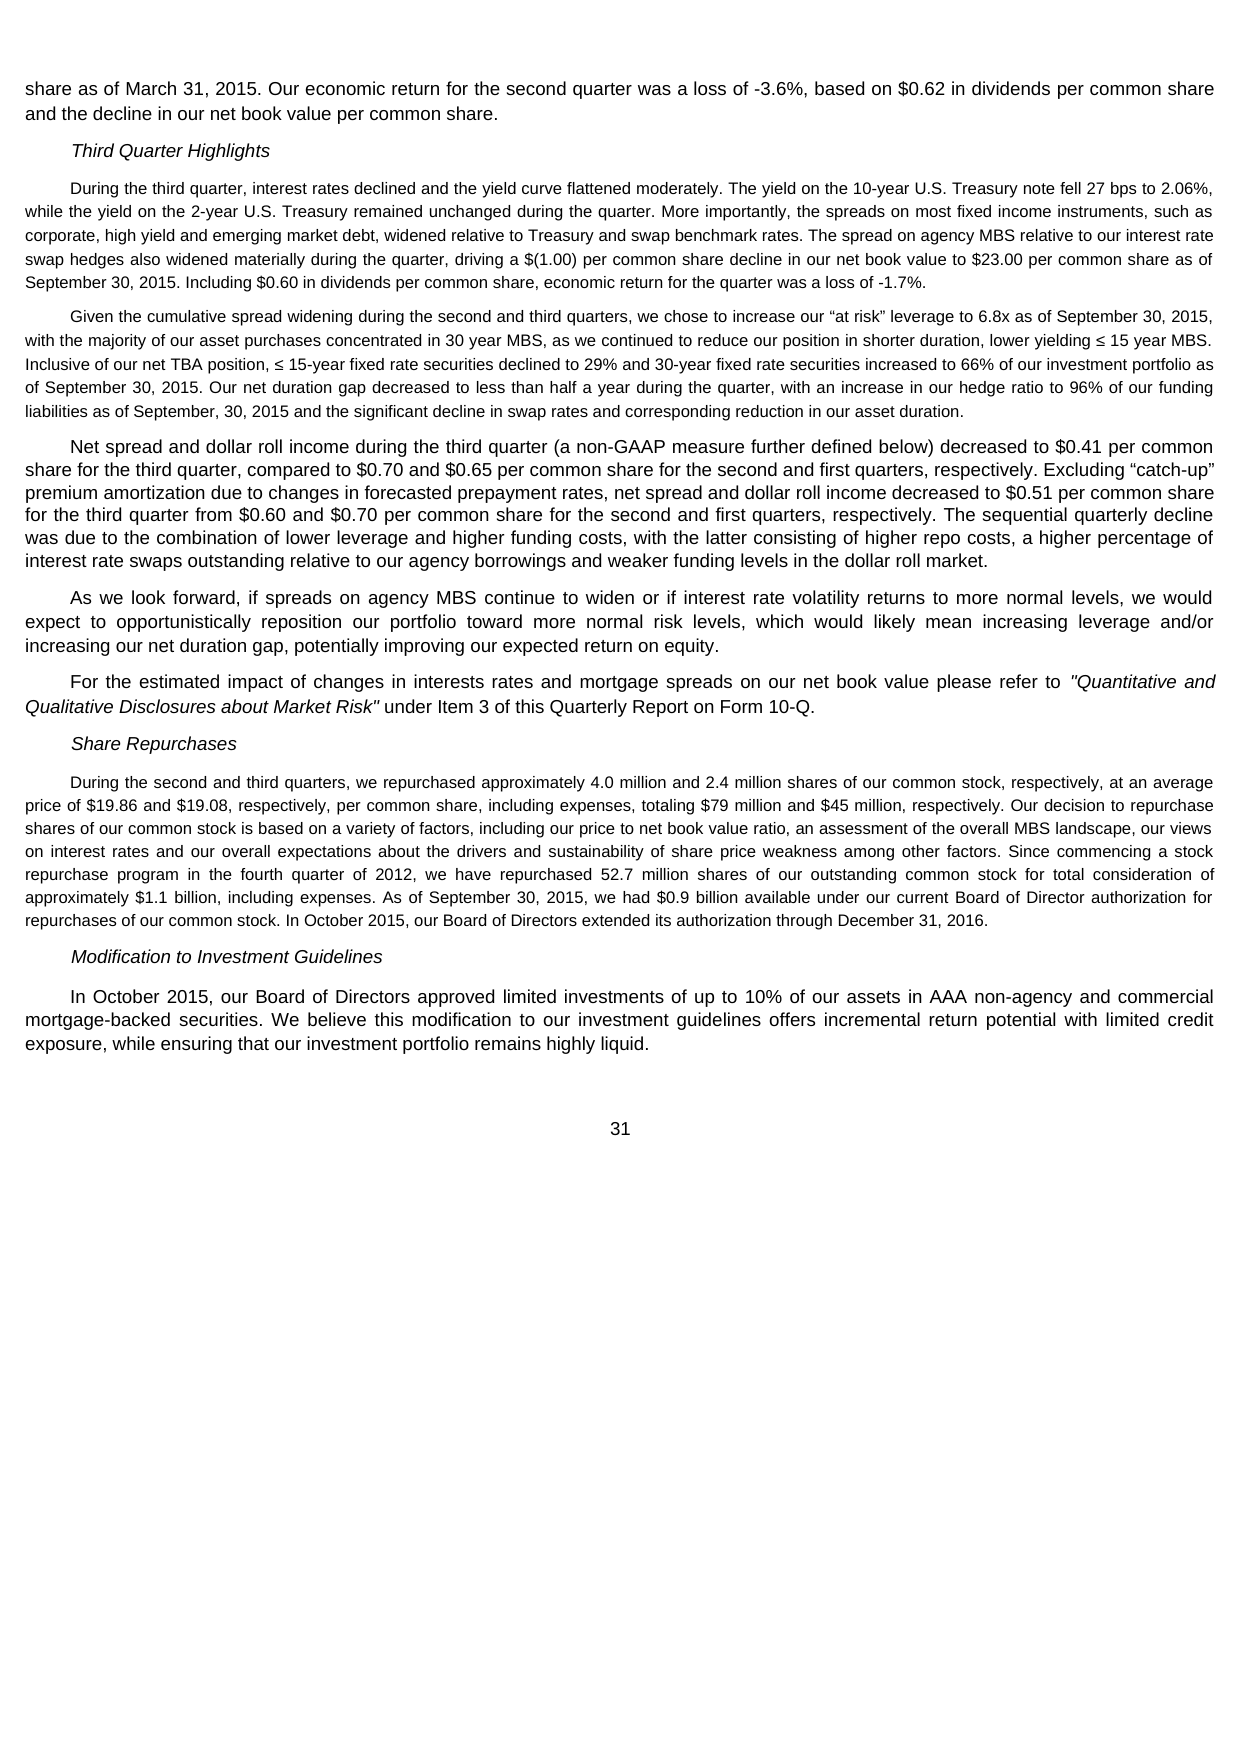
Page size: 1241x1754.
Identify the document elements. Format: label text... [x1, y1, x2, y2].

text Modification to Investment Guidelines [71, 946, 1215, 968]
text 31 [25, 1117, 1215, 1139]
text In October 2015, our Board of Directors approved limited investments of up to 10% of our assets in AAA non-agency and commercial mortgage-backed securities. We believe this modification to our investment guidelines offers incremental return potential with limited credit exposure, while ensuring that our investment portfolio remains highly liquid. [25, 985, 1215, 1054]
text During the second and third quarters, we repurchased approximately 4.0 million and 2.4 million shares of our common stock, respectively, at an average price of $19.86 and $19.08, respectively, per common share, including expenses, totaling $79 million and $45 million, respectively. Our decision to repurchase shares of our common stock is based on a variety of factors, including our price to net book value ratio, an assessment of the overall MBS landscape, our views on interest rates and our overall expectations about the drivers and sustainability of share price weakness among other factors. Since commencing a stock repurchase program in the fourth quarter of 2012, we have repurchased 52.7 million shares of our outstanding common stock for total consideration of approximately $1.1 billion, including expenses. As of September 30, 2015, we had $0.9 billion available under our current Board of Director authorization for repurchases of our common stock. In October 2015, our Board of Directors extended its authorization through December 31, 2016. [25, 772, 1215, 930]
text Third Quarter Highlights [71, 139, 1215, 161]
text share as of March 31, 2015. Our economic return for the second quarter was a loss of -3.6%, based on $0.62 in dividends per common share and the decline in our net book value per common share. [25, 78, 1215, 124]
text Share Repurchases [71, 733, 1215, 754]
text Given the cumulative spread widening during the second and third quarters, we chose to increase our “at risk” leverage to 6.8x as of September 30, 2015, with the majority of our asset purchases concentrated in 30 year MBS, as we continued to reduce our position in shorter duration, lower yielding ≤ 15 year MBS. Inclusive of our net TBA position, ≤ 15-year fixed rate securities declined to 29% and 30-year fixed rate securities increased to 66% of our investment portfolio as of September 30, 2015. Our net duration gap decreased to less than half a year during the quarter, with an increase in our hedge ratio to 96% of our funding liabilities as of September, 30, 2015 and the significant decline in swap rates and corresponding reduction in our asset duration. [25, 307, 1215, 421]
text As we look forward, if spreads on agency MBS continue to widen or if interest rate volatility returns to more normal levels, we would expect to opportunistically reposition our portfolio toward more normal risk levels, which would likely mean increasing leverage and/or increasing our net duration gap, potentially improving our expected return on equity. [25, 587, 1215, 656]
text Net spread and dollar roll income during the third quarter (a non-GAAP measure further defined below) decreased to $0.41 per common share for the third quarter, compared to $0.70 and $0.65 per common share for the second and first quarters, respectively. Excluding “catch-up” premium amortization due to changes in forecasted prepayment rates, net spread and dollar roll income decreased to $0.51 per common share for the third quarter from $0.60 and $0.70 per common share for the second and first quarters, respectively. The sequential quarterly decline was due to the combination of lower leverage and higher funding costs, with the latter consisting of higher repo costs, a higher percentage of interest rate swaps outstanding relative to our agency borrowings and weaker funding levels in the dollar roll market. [25, 436, 1215, 571]
text During the third quarter, interest rates declined and the yield curve flattened moderately. The yield on the 10-year U.S. Treasury note fell 27 bps to 2.06%, while the yield on the 2-year U.S. Treasury remained unchanged during the quarter. More importantly, the spreads on most fixed income instruments, such as corporate, high yield and emerging market debt, widened relative to Treasury and swap benchmark rates. The spread on agency MBS relative to our interest rate swap hedges also widened materially during the quarter, driving a $(1.00) per common share decline in our net book value to $23.00 per common share as of September 30, 2015. Including $0.60 in dividends per common share, economic return for the quarter was a loss of -1.7%. [25, 179, 1215, 292]
text For the estimated impact of changes in interests rates and mortgage spreads on our net book value please refer to "Quantitative and Qualitative Disclosures about Market Risk" under Item 3 of this Quarterly Report on Form 10-Q. [25, 671, 1215, 718]
